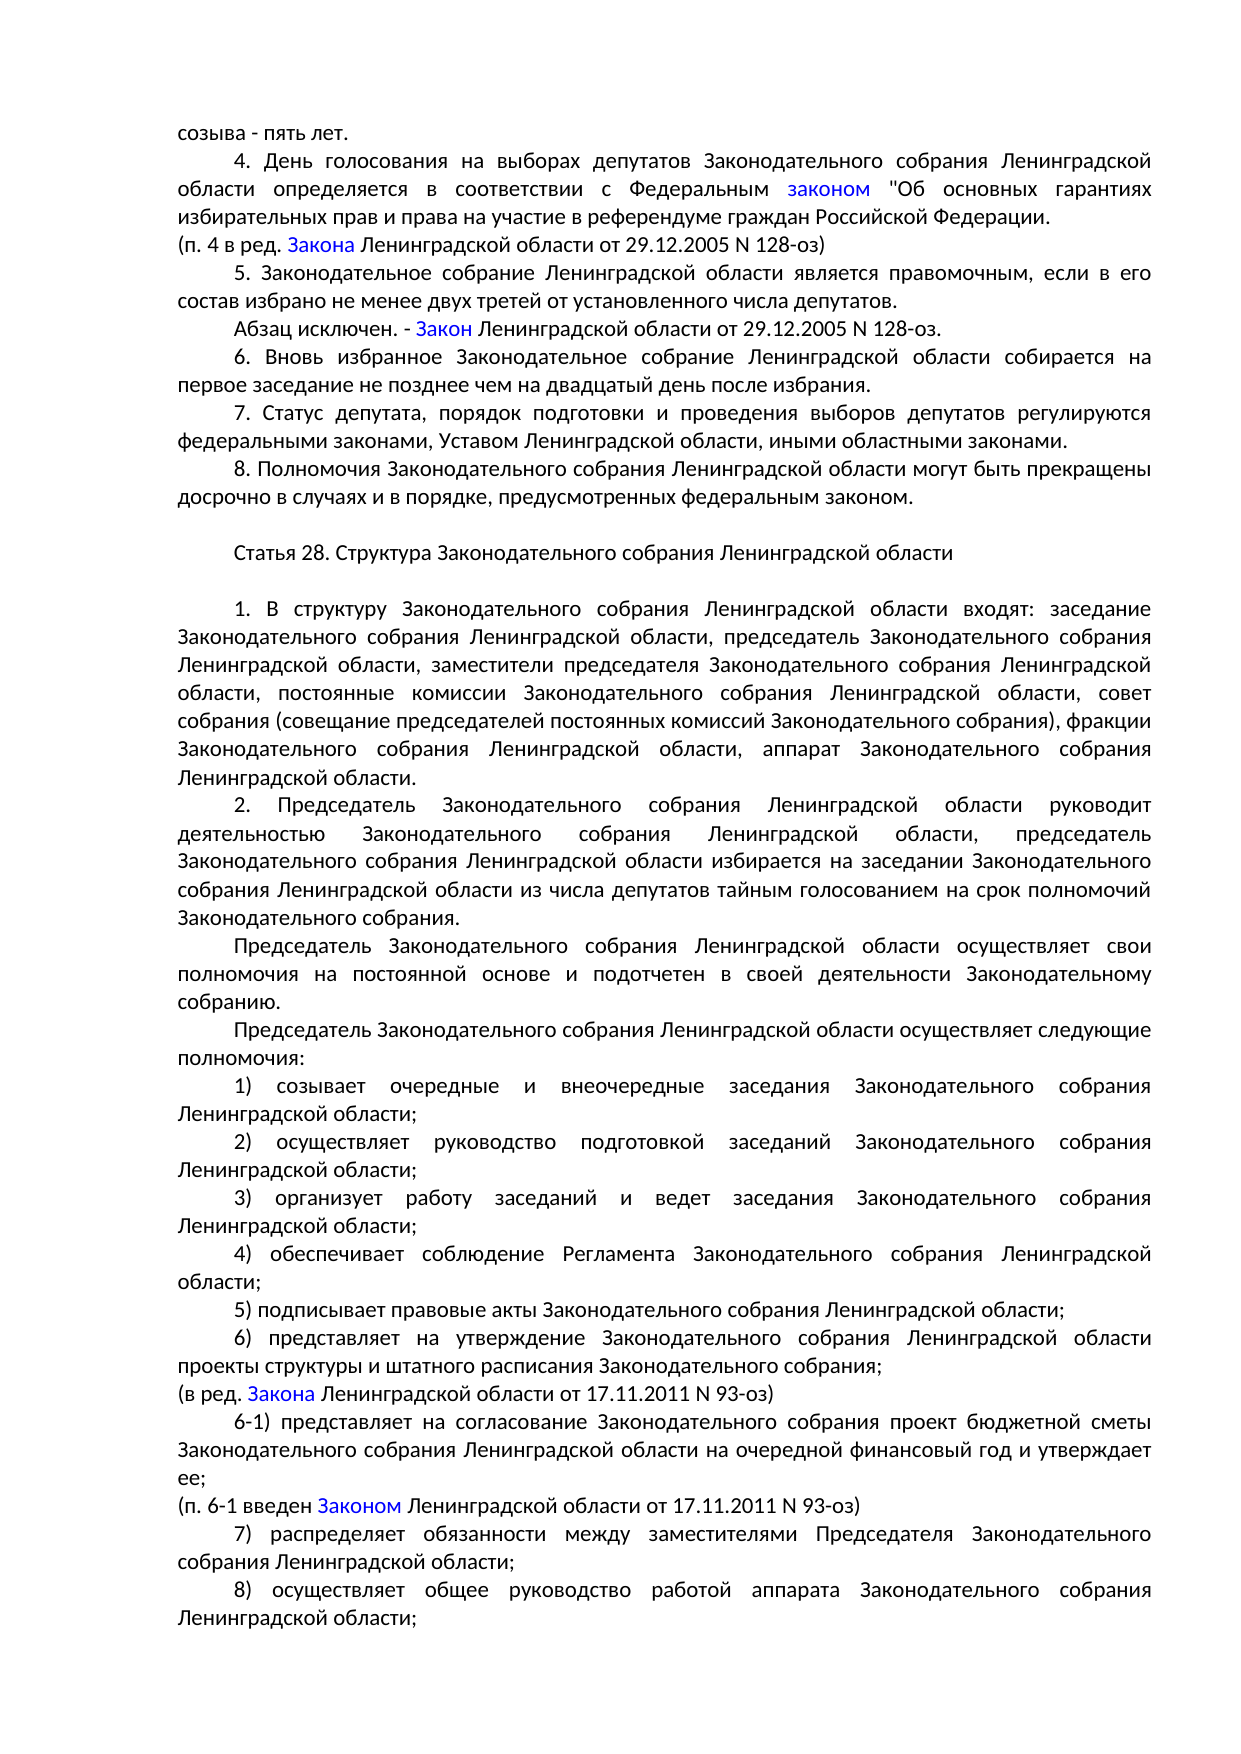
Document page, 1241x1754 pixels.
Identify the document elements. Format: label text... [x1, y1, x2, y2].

text 3) организует работу заседаний и ведет заседания Законодательного собрания Ленинградской области; [177, 1183, 1152, 1239]
text 5) подписывает правовые акты Законодательного собрания Ленинградской области; [177, 1295, 1152, 1323]
text (в ред. Закона Ленинградской области от 17.11.2011 N 93-оз) [177, 1379, 1152, 1407]
text 7) распределяет обязанности между заместителями Председателя Законодательного собрания Ленинградской области; [177, 1519, 1152, 1575]
text Председатель Законодательного собрания Ленинградской области осуществляет свои полномочия на постоянной основе и подотчетен в своей деятельности Законодательному собранию. [177, 931, 1152, 1015]
text 7. Статус депутата, порядок подготовки и проведения выборов депутатов регулируются федеральными законами, Уставом Ленинградской области, иными областными законами. [177, 398, 1152, 454]
text 4. День голосования на выборах депутатов Законодательного собрания Ленинградской области определяется в соответствии с Федеральным законом "Об основных гарантиях избирательных прав и права на участие в референдуме граждан Российской Федерации. [177, 146, 1152, 230]
text 5. Законодательное собрание Ленинградской области является правомочным, если в его состав избрано не менее двух третей от установленного числа депутатов. [177, 258, 1152, 314]
text Председатель Законодательного собрания Ленинградской области осуществляет следующие полномочия: [177, 1015, 1152, 1071]
text 2) осуществляет руководство подготовкой заседаний Законодательного собрания Ленинградской области; [177, 1127, 1152, 1183]
text 6-1) представляет на согласование Законодательного собрания проект бюджетной сметы Законодательного собрания Ленинградской области на очередной финансовый год и утверждает ее; [177, 1407, 1152, 1491]
text 8. Полномочия Законодательного собрания Ленинградской области могут быть прекращены досрочно в случаях и в порядке, предусмотренных федеральным законом. [177, 454, 1152, 510]
text 8) осуществляет общее руководство работой аппарата Законодательного собрания Ленинградской области; [177, 1575, 1152, 1631]
text 1) созывает очередные и внеочередные заседания Законодательного собрания Ленинградской области; [177, 1071, 1152, 1127]
text Статья 28. Структура Законодательного собрания Ленинградской области [177, 538, 1152, 566]
text (п. 6-1 введен Законом Ленинградской области от 17.11.2011 N 93-оз) [177, 1491, 1152, 1519]
text 1. В структуру Законодательного собрания Ленинградской области входят: заседание Законодательного собрания Ленинградской области, председатель Законодательного собрания Ленинградской области, заместители председателя Законодательного собрания Ленинградской области, постоянные комиссии Законодательного собрания Ленинградской области, совет собрания (совещание председателей постоянных комиссий Законодательного собрания), фракции Законодательного собрания Ленинградской области, аппарат Законодательного собрания Ленинградской области. [177, 594, 1152, 791]
text 6. Вновь избранное Законодательное собрание Ленинградской области собирается на первое заседание не позднее чем на двадцатый день после избрания. [177, 342, 1152, 398]
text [177, 118, 1152, 146]
text 2. Председатель Законодательного собрания Ленинградской области руководит деятельностью Законодательного собрания Ленинградской области, председатель Законодательного собрания Ленинградской области избирается на заседании Законодательного собрания Ленинградской области из числа депутатов тайным голосованием на срок полномочий Законодательного собрания. [177, 791, 1152, 931]
text Абзац исключен. - Закон Ленинградской области от 29.12.2005 N 128-оз. [177, 314, 1152, 342]
text 4) обеспечивает соблюдение Регламента Законодательного собрания Ленинградской области; [177, 1239, 1152, 1295]
text (п. 4 в ред. Закона Ленинградской области от 29.12.2005 N 128-оз) [177, 230, 1152, 258]
text 6) представляет на утверждение Законодательного собрания Ленинградской области проекты структуры и штатного расписания Законодательного собрания; [177, 1323, 1152, 1379]
